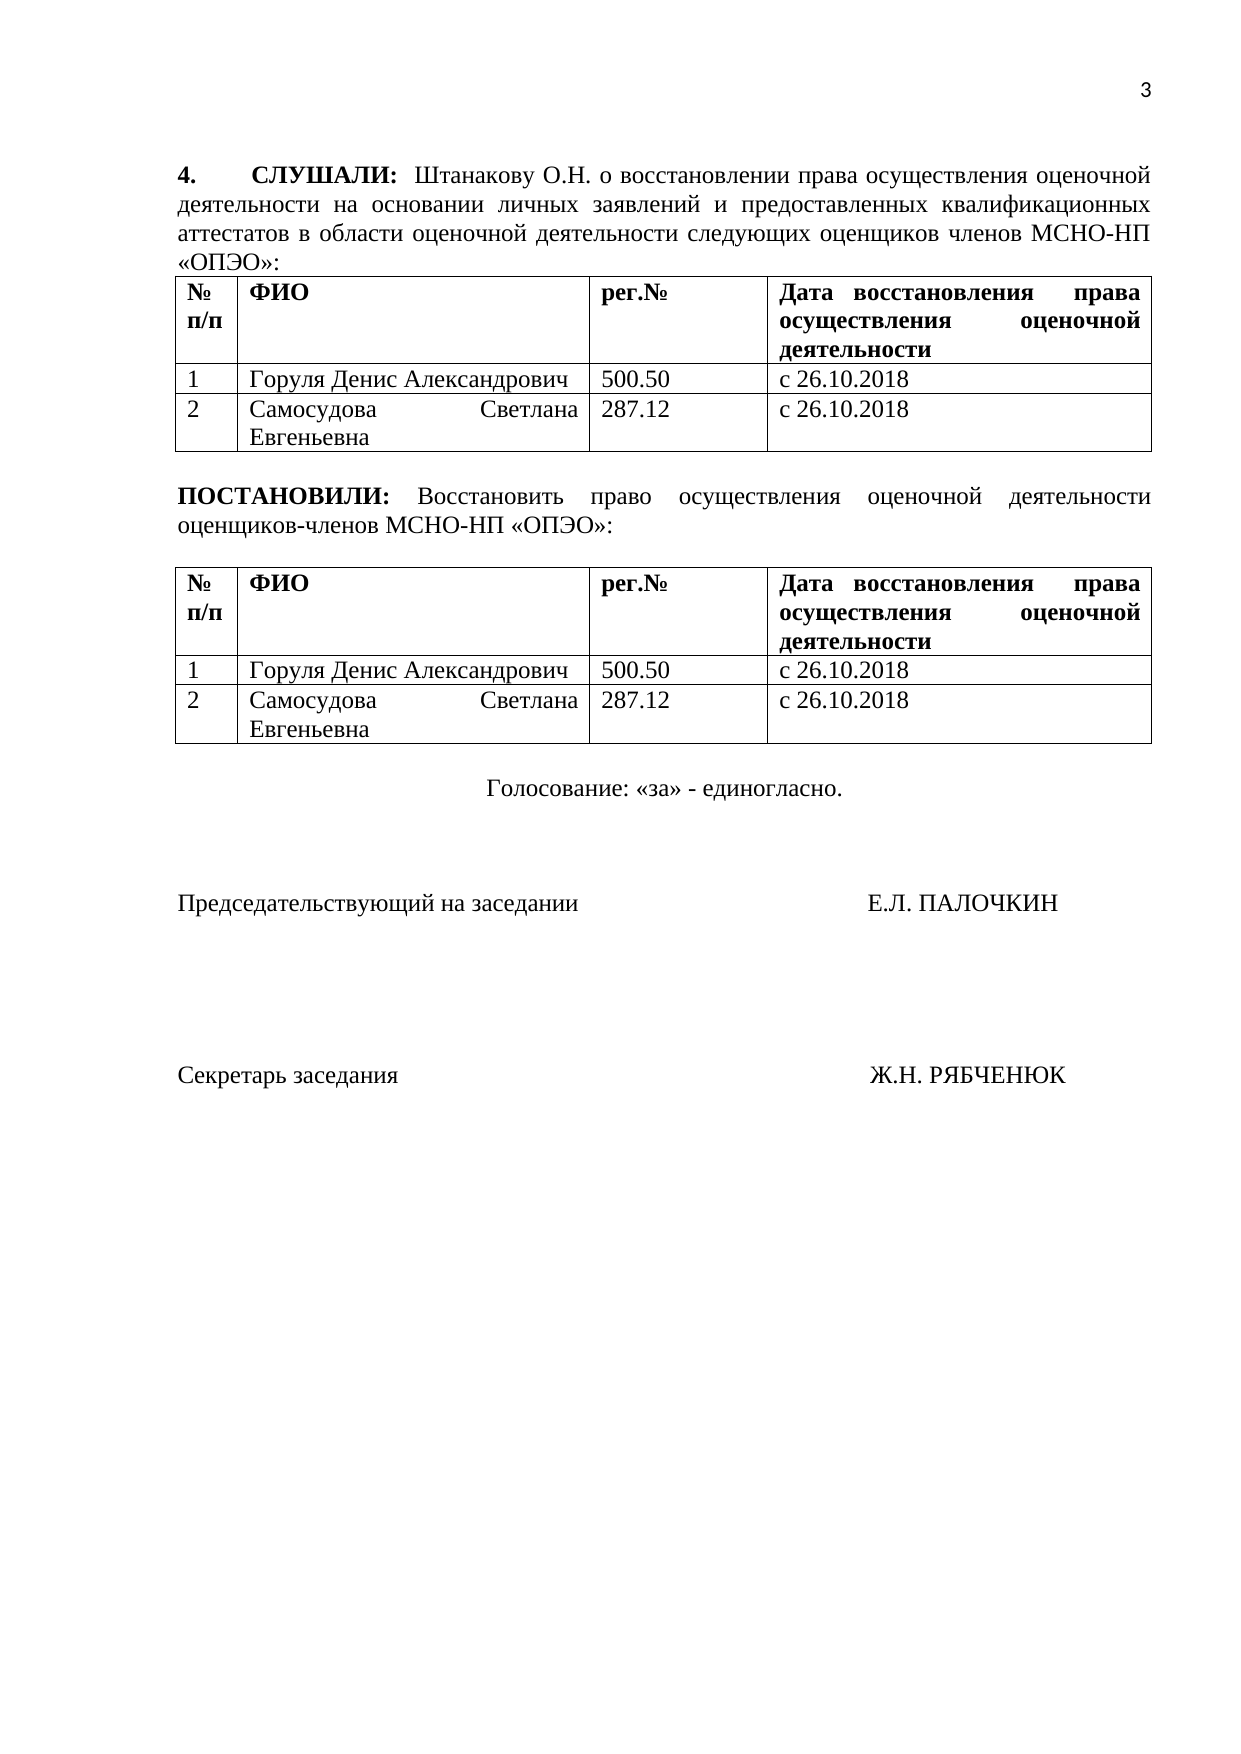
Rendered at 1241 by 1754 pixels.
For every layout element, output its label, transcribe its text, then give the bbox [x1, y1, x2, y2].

text Голосование: «за» - единогласно. [177, 773, 1152, 801]
table_header ФИО [238, 277, 589, 363]
table_cell с 26.10.2018 [768, 685, 1151, 743]
text Председательствующий на заседании Е.Л. ПАЛОЧКИН [177, 888, 1152, 916]
table_cell 2 [176, 685, 237, 743]
text 4. СЛУШАЛИ: Штанакову О.Н. о восстановлении права осуществления оценочной деятельности на основании личных заявлений и предоставленных квалификационных аттестатов в области оценочной деятельности следующих оценщиков членов МСНО-НП «ОПЭО»: [177, 161, 1152, 276]
table_cell с 26.10.2018 [768, 364, 1151, 393]
text ПОСТАНОВИЛИ: Восстановить право осуществления оценочной деятельности оценщиков-членов МСНО-НП «ОПЭО»: [177, 481, 1152, 538]
table_header № п/п [176, 277, 237, 363]
table_cell Самосудова Светлана Евгеньевна [238, 394, 589, 451]
table_cell Самосудова Светлана Евгеньевна [238, 685, 589, 743]
table_cell 500.50 [590, 656, 767, 684]
table_cell 287.12 [590, 394, 767, 451]
table_header Дата восстановления права осуществления оценочной деятельности [768, 277, 1151, 363]
table_header рег.№ [590, 568, 767, 654]
table_cell 1 [176, 364, 237, 393]
table_cell 1 [176, 656, 237, 684]
table_cell Горуля Денис Александрович [238, 364, 589, 393]
table_header ФИО [238, 568, 589, 654]
table_cell 500.50 [590, 364, 767, 393]
table_cell 2 [176, 394, 237, 451]
text Секретарь заседания Ж.Н. РЯБЧЕНЮК [177, 1060, 1152, 1089]
table_cell 287.12 [590, 685, 767, 743]
table_header рег.№ [590, 277, 767, 363]
table_cell с 26.10.2018 [768, 394, 1151, 451]
table_header № п/п [176, 568, 237, 654]
table_cell Горуля Денис Александрович [238, 656, 589, 684]
table_header Дата восстановления права осуществления оценочной деятельности [768, 568, 1151, 654]
table_cell с 26.10.2018 [768, 656, 1151, 684]
